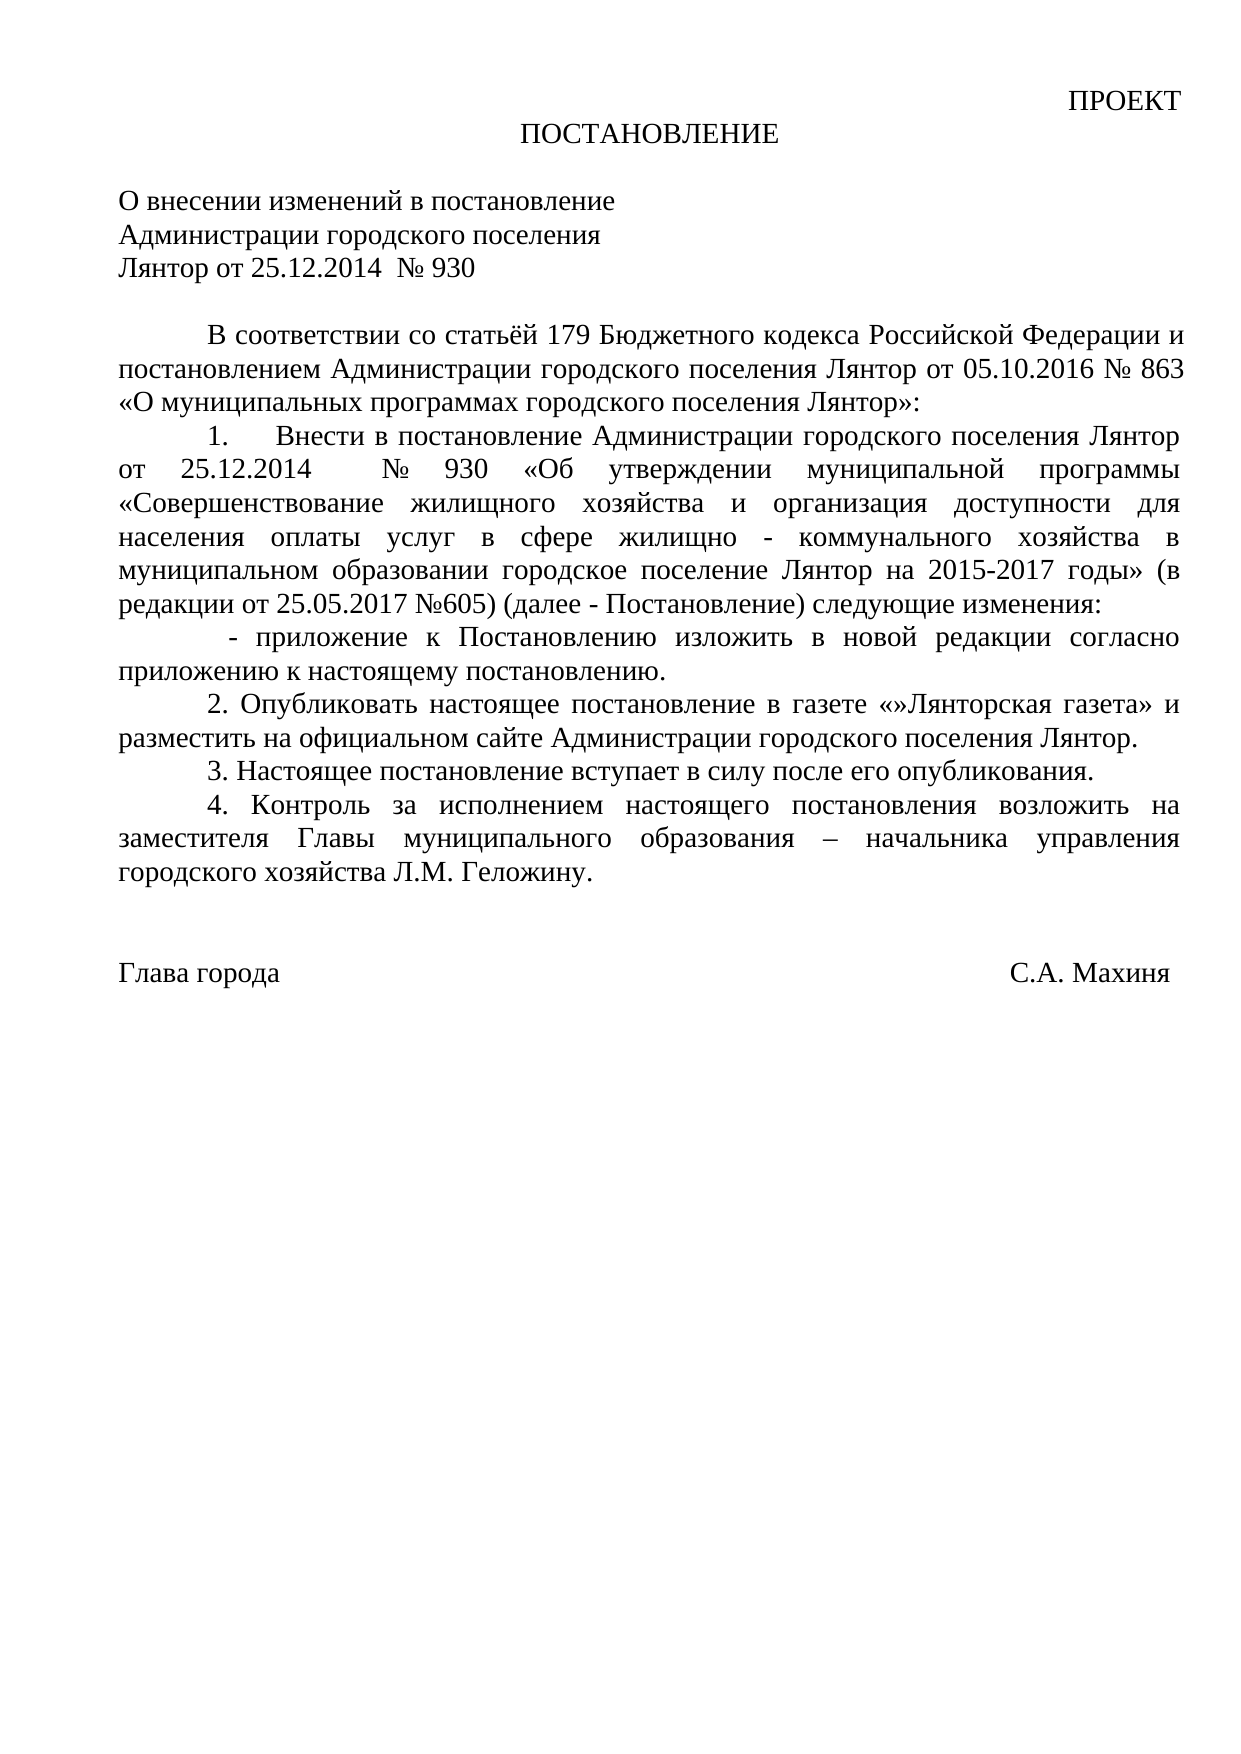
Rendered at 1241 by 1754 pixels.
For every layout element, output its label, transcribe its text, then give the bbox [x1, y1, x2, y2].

list Внести в постановление Администрации городского поселения Лянтор от 25.12.2014 № 930 «Об утверждении муниципальной программы «Совершенствование жилищного хозяйства и организация доступности для населения оплаты услуг в сфере жилищно - коммунального хозяйства в муниципальном образовании городское поселение Лянтор на 2015-2017 годы» (в редакции от 25.05.2017 №605) (далее - Постановление) следующие изменения: [118, 418, 1181, 619]
text ПОСТАНОВЛЕНИЕ [118, 116, 1181, 150]
text В соответствии со статьёй 179 Бюджетного кодекса Российской Федерации и постановлением Администрации городского поселения Лянтор от 05.10.2016 № 863 «О муниципальных программах городского поселения Лянтор»: [118, 317, 1185, 418]
text 3. Настоящее постановление вступает в силу после его опубликования. [118, 753, 1181, 787]
text ПРОЕКТ [118, 83, 1181, 116]
text - приложение к Постановлению изложить в новой редакции согласно приложению к настоящему постановлению. [118, 619, 1181, 686]
text 2. Опубликовать настоящее постановление в газете «»Лянторская газета» и разместить на официальном сайте Администрации городского поселения Лянтор. [118, 686, 1181, 753]
text Администрации городского поселения [118, 217, 1181, 250]
text Глава города С.А. Махиня [118, 955, 1181, 988]
text Лянтор от 25.12.2014 № 930 [118, 250, 1181, 284]
text О внесении изменений в постановление [118, 183, 1181, 217]
text 4. Контроль за исполнением настоящего постановления возложить на заместителя Главы муниципального образования – начальника управления городского хозяйства Л.М. Геложину. [118, 787, 1181, 888]
